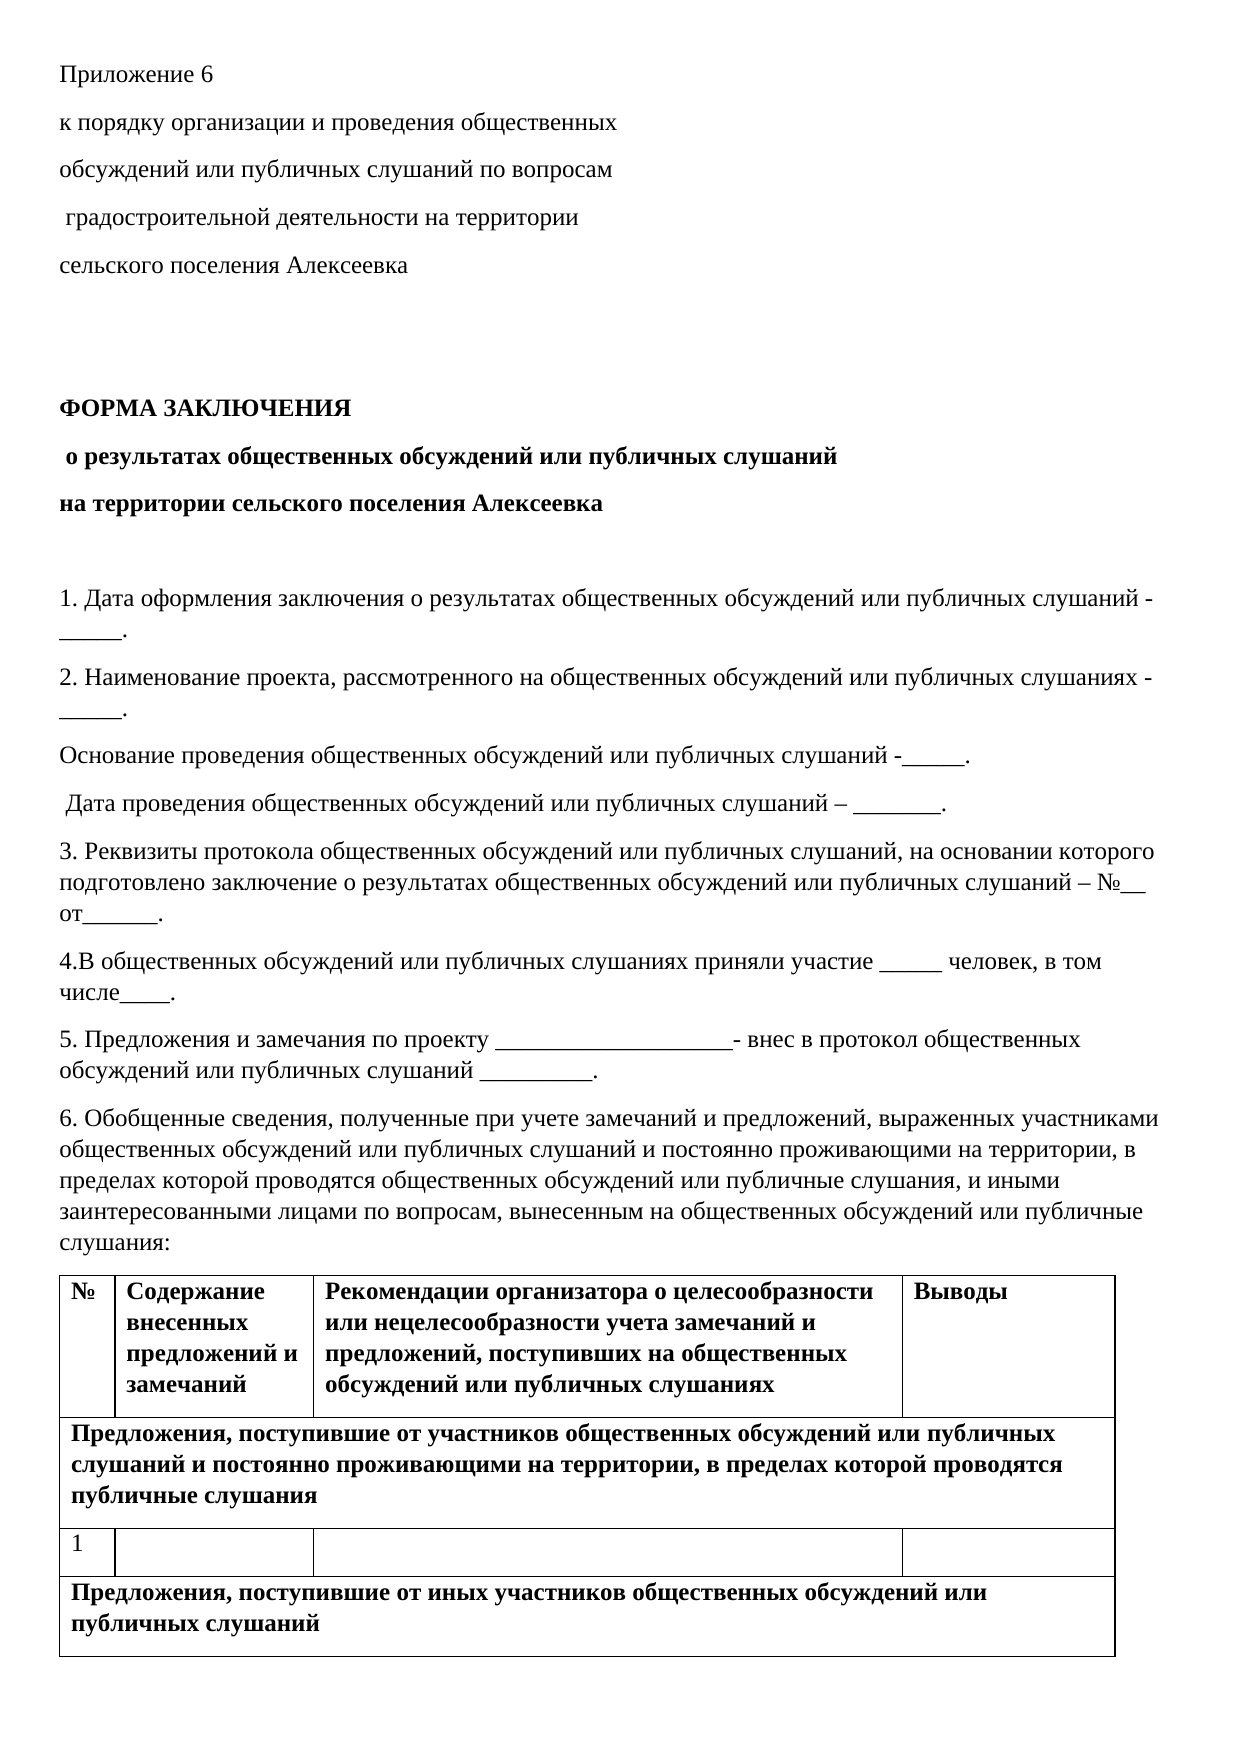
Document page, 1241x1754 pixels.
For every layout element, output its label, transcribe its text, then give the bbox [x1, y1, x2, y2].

table_cell [116, 1529, 313, 1576]
text ФОРМА ЗАКЛЮЧЕНИЯ [59, 393, 1181, 422]
table_cell [903, 1529, 1114, 1576]
text к порядку организации и проведения общественных [59, 107, 1181, 136]
text о результатах общественных обсуждений или публичных слушаний [59, 441, 1181, 469]
text градостроительной деятельности на территории [59, 202, 1181, 231]
text обсуждений или публичных слушаний по вопросам [59, 154, 1181, 183]
table_cell 1 [60, 1529, 114, 1576]
table_header № [60, 1276, 114, 1417]
table_cell Предложения, поступившие от иных участников общественных обсуждений или публичных слушаний [60, 1577, 1114, 1656]
table_header Выводы [903, 1276, 1114, 1417]
text 4.В общественных обсуждений или публичных слушаниях приняли участие _____ человек, в том числе____. [59, 946, 1181, 1006]
text 5. Предложения и замечания по проекту ___________________- внес в протокол общественных обсуждений или публичных слушаний _________. [59, 1024, 1181, 1084]
text на территории сельского поселения Алексеевка [59, 488, 1181, 517]
text Основание проведения общественных обсуждений или публичных слушаний -_____. [59, 741, 1181, 769]
text Приложение 6 [59, 59, 1181, 88]
table_cell [314, 1529, 902, 1576]
text Дата проведения общественных обсуждений или публичных слушаний – _______. [59, 788, 1181, 817]
text 1. Дата оформления заключения о результатах общественных обсуждений или публичных слушаний -_____. [59, 583, 1181, 643]
text сельского поселения Алексеевка [59, 250, 1181, 279]
text 2. Наименование проекта, рассмотренного на общественных обсуждений или публичных слушаниях - _____. [59, 662, 1181, 722]
table_header Рекомендации организатора о целесообразности или нецелесообразности учета замечаний и предложений, поступивших на общественных обсуждений или публичных слушаниях [314, 1276, 902, 1417]
text 3. Реквизиты протокола общественных обсуждений или публичных слушаний, на основании которого подготовлено заключение о результатах общественных обсуждений или публичных слушаний – №__ от______. [59, 836, 1181, 927]
table_cell Предложения, поступившие от участников общественных обсуждений или публичных слушаний и постоянно проживающими на территории, в пределах которой проводятся публичные слушания [60, 1418, 1114, 1527]
table_header Содержание внесенных предложений и замечаний [116, 1276, 313, 1417]
text 6. Обобщенные сведения, полученные при учете замечаний и предложений, выраженных участниками общественных обсуждений или публичных слушаний и постоянно проживающими на территории, в пределах которой проводятся общественных обсуждений или публичные слушания, и иными заинтересованными лицами по вопросам, вынесенным на общественных обсуждений или публичные слушания: [59, 1103, 1181, 1256]
